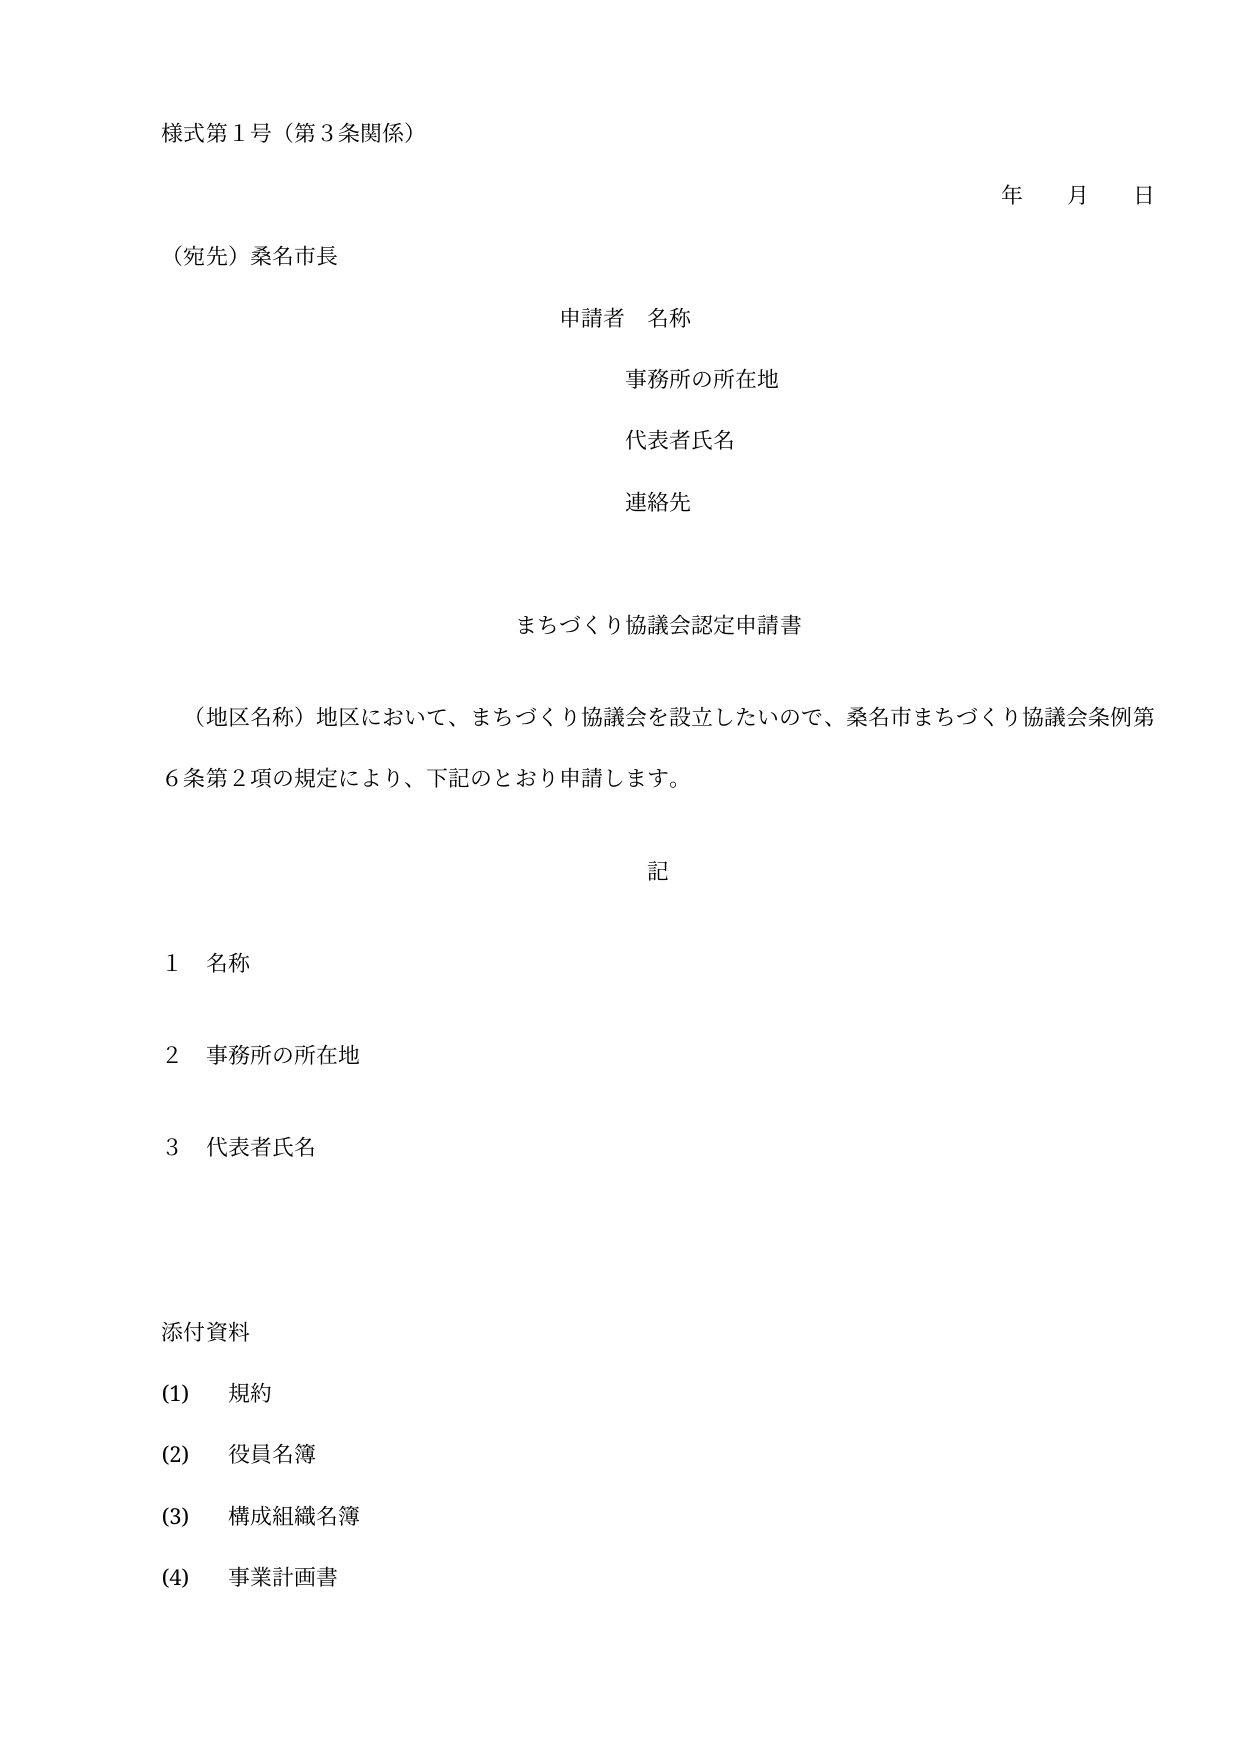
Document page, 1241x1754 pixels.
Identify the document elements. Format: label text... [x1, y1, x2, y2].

text 連絡先 [162, 470, 1155, 532]
text 事務所の所在地 [162, 347, 1155, 409]
text (1) 規約 [162, 1361, 1155, 1423]
text 記 [162, 839, 1155, 900]
text 様式第１号（第３条関係） [162, 101, 1155, 163]
text 代表者氏名 [162, 409, 1155, 470]
text 添付資料 [162, 1300, 1155, 1361]
text １ 名称 [162, 931, 1155, 992]
text 申請者 名称 [162, 286, 1155, 347]
text まちづくり協議会認定申請書 [162, 593, 1155, 654]
text ２ 事務所の所在地 [162, 1023, 1155, 1085]
text (4) 事業計画書 [162, 1546, 1155, 1607]
text （地区名称）地区において、まちづくり協議会を設立したいので、桑名市まちづくり協議会条例第６条第２項の規定により、下記のとおり申請します。 [162, 685, 1155, 808]
text (3) 構成組織名簿 [162, 1484, 1155, 1546]
text (2) 役員名簿 [162, 1423, 1155, 1484]
text ３ 代表者氏名 [162, 1115, 1155, 1177]
text （宛先）桑名市長 [162, 224, 1155, 286]
text 年 月 日 [162, 163, 1155, 224]
